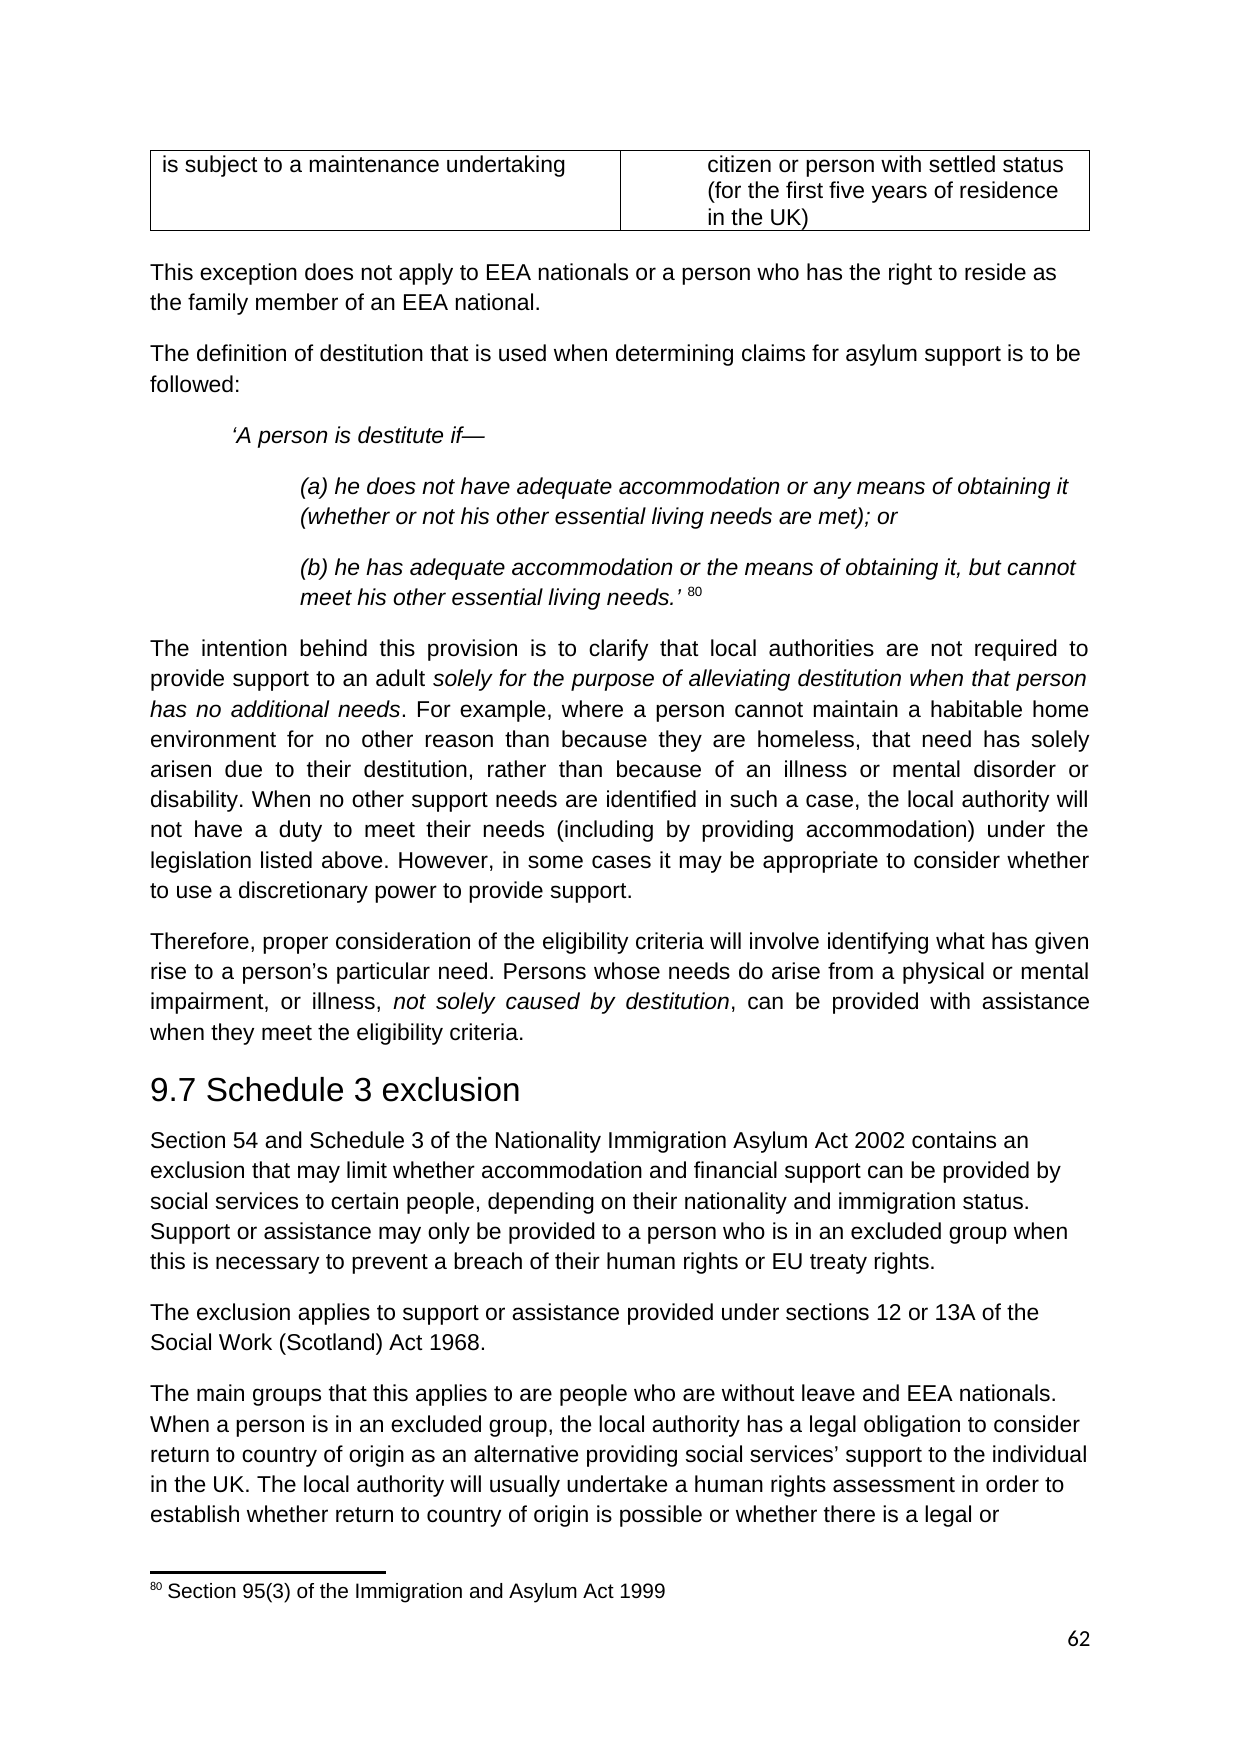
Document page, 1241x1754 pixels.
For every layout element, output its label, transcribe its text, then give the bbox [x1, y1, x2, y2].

text The definition of destitution that is used when determining claims for asylum support is to be followed: [150, 340, 1090, 397]
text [150, 1380, 1090, 1527]
text Section 54 and Schedule 3 of the Nationality Immigration Asylum Act 2002 contains an exclusion that may limit whether accommodation and financial support can be provided by social services to certain people, depending on their nationality and immigration status. Support or assistance may only be provided to a person who is in an excluded group when this is necessary to prevent a breach of their human rights or EU treaty rights. [150, 1127, 1090, 1274]
text ‘A person is destitute if— [150, 422, 1090, 448]
text Therefore, proper consideration of the eligibility criteria will involve identifying what has given rise to a person’s particular need. Persons whose needs do arise from a physical or mental impairment, or illness, not solely caused by destitution, can be provided with assistance when they meet the eligibility criteria. [150, 928, 1090, 1045]
text (b) he has adequate accommodation or the means of obtaining it, but cannot meet his other essential living needs.’ [300, 554, 1090, 611]
text This exception does not apply to EEA nationals or a person who has the right to reside as the family member of an EEA national. [150, 259, 1090, 316]
text (a) he does not have adequate accommodation or any means of obtaining it (whether or not his other essential living needs are met); or [300, 473, 1090, 529]
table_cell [621, 151, 1089, 230]
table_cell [151, 151, 620, 230]
text The exclusion applies to support or assistance provided under sections 12 or 13A of the Social Work (Scotland) Act 1968. [150, 1299, 1090, 1356]
subtitle 9.7 Schedule 3 exclusion [150, 1069, 1090, 1108]
text The intention behind this provision is to clarify that local authorities are not required to provide support to an adult solely for the purpose of alleviating destitution when that person has no additional needs. For example, where a person cannot maintain a habitable home environment for no other reason than because they are homeless, that need has solely arisen due to their destitution, rather than because of an illness or mental disorder or disability. When no other support needs are identified in such a case, the local authority will not have a duty to meet their needs (including by providing accommodation) under the legislation listed above. However, in some cases it may be appropriate to consider whether to use a discretionary power to provide support. [150, 635, 1090, 903]
